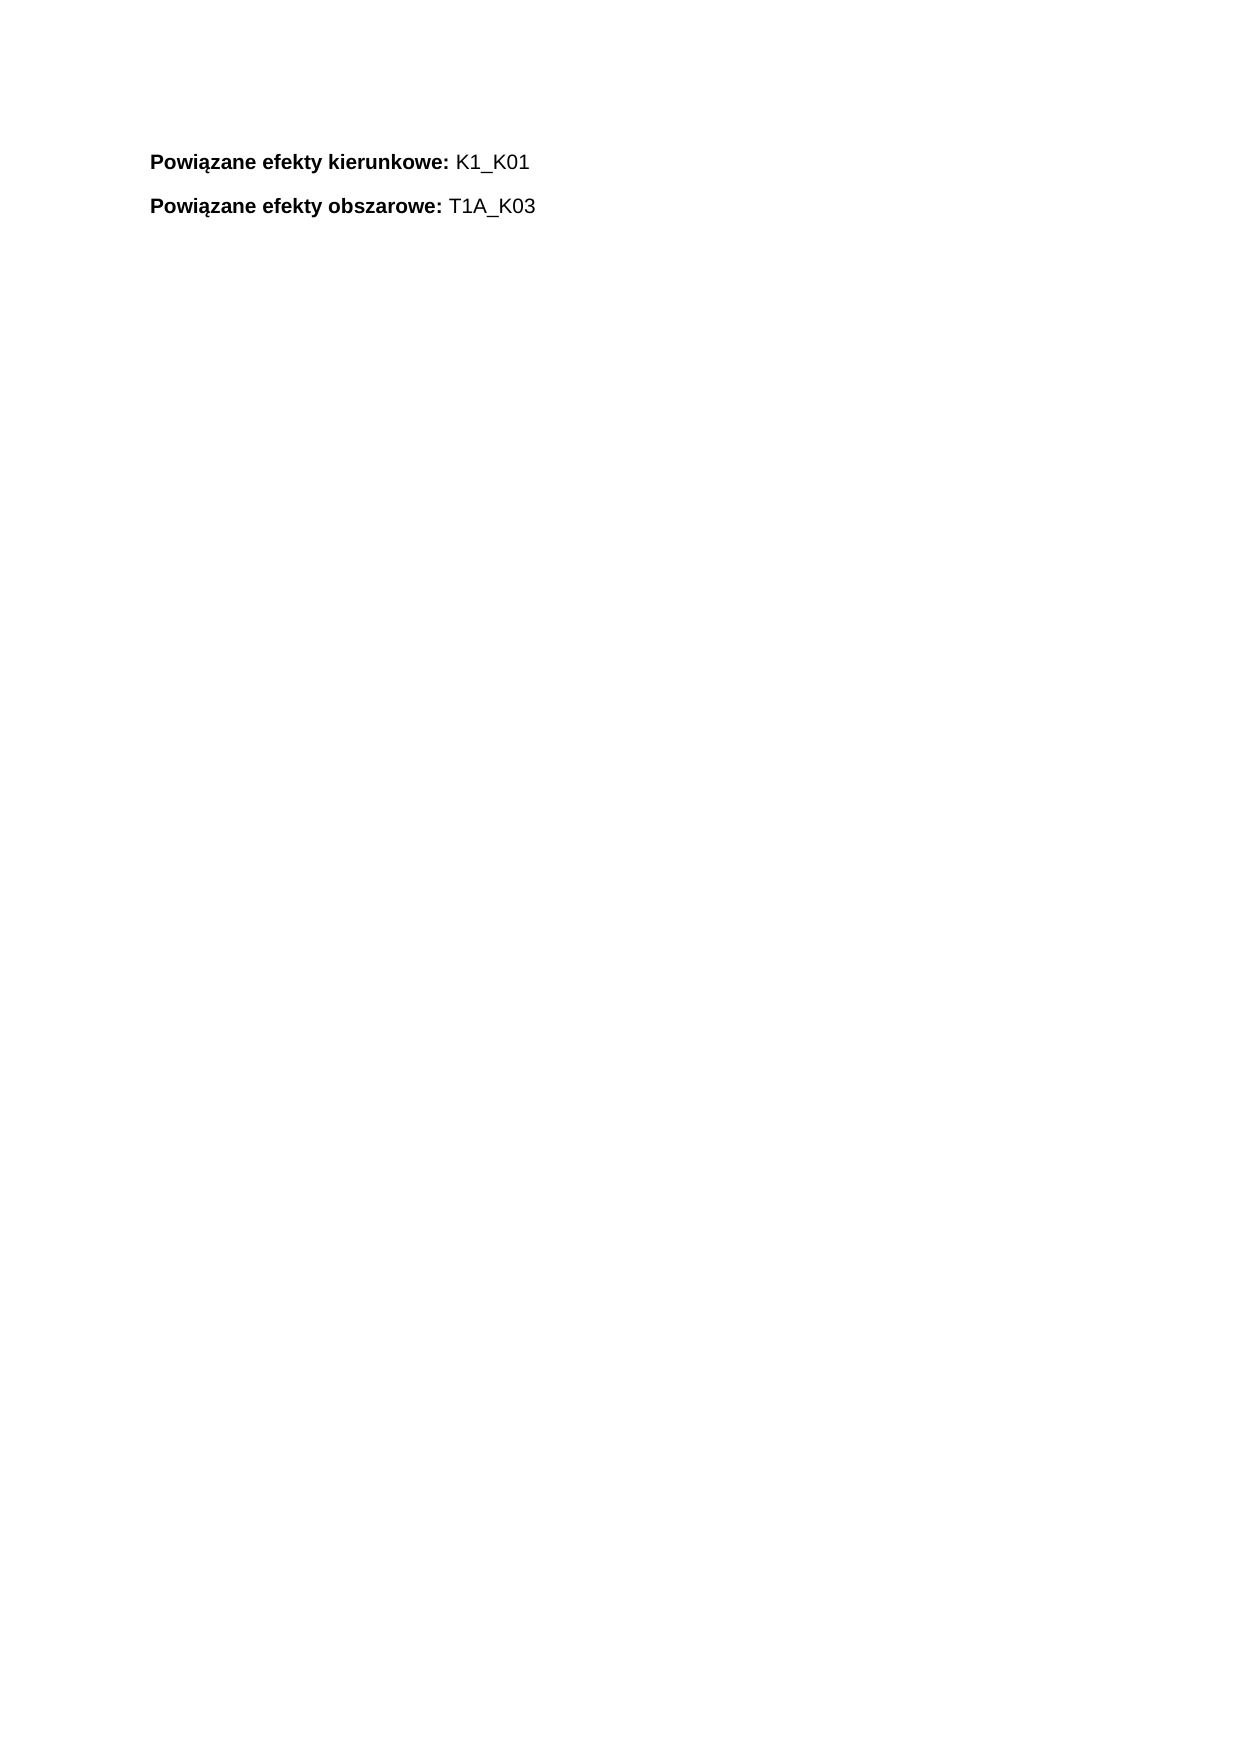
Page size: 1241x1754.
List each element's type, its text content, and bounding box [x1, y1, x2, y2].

text Powiązane efekty obszarowe: T1A_K03 [150, 194, 1090, 218]
text Powiązane efekty kierunkowe: K1_K01 [150, 150, 1090, 174]
